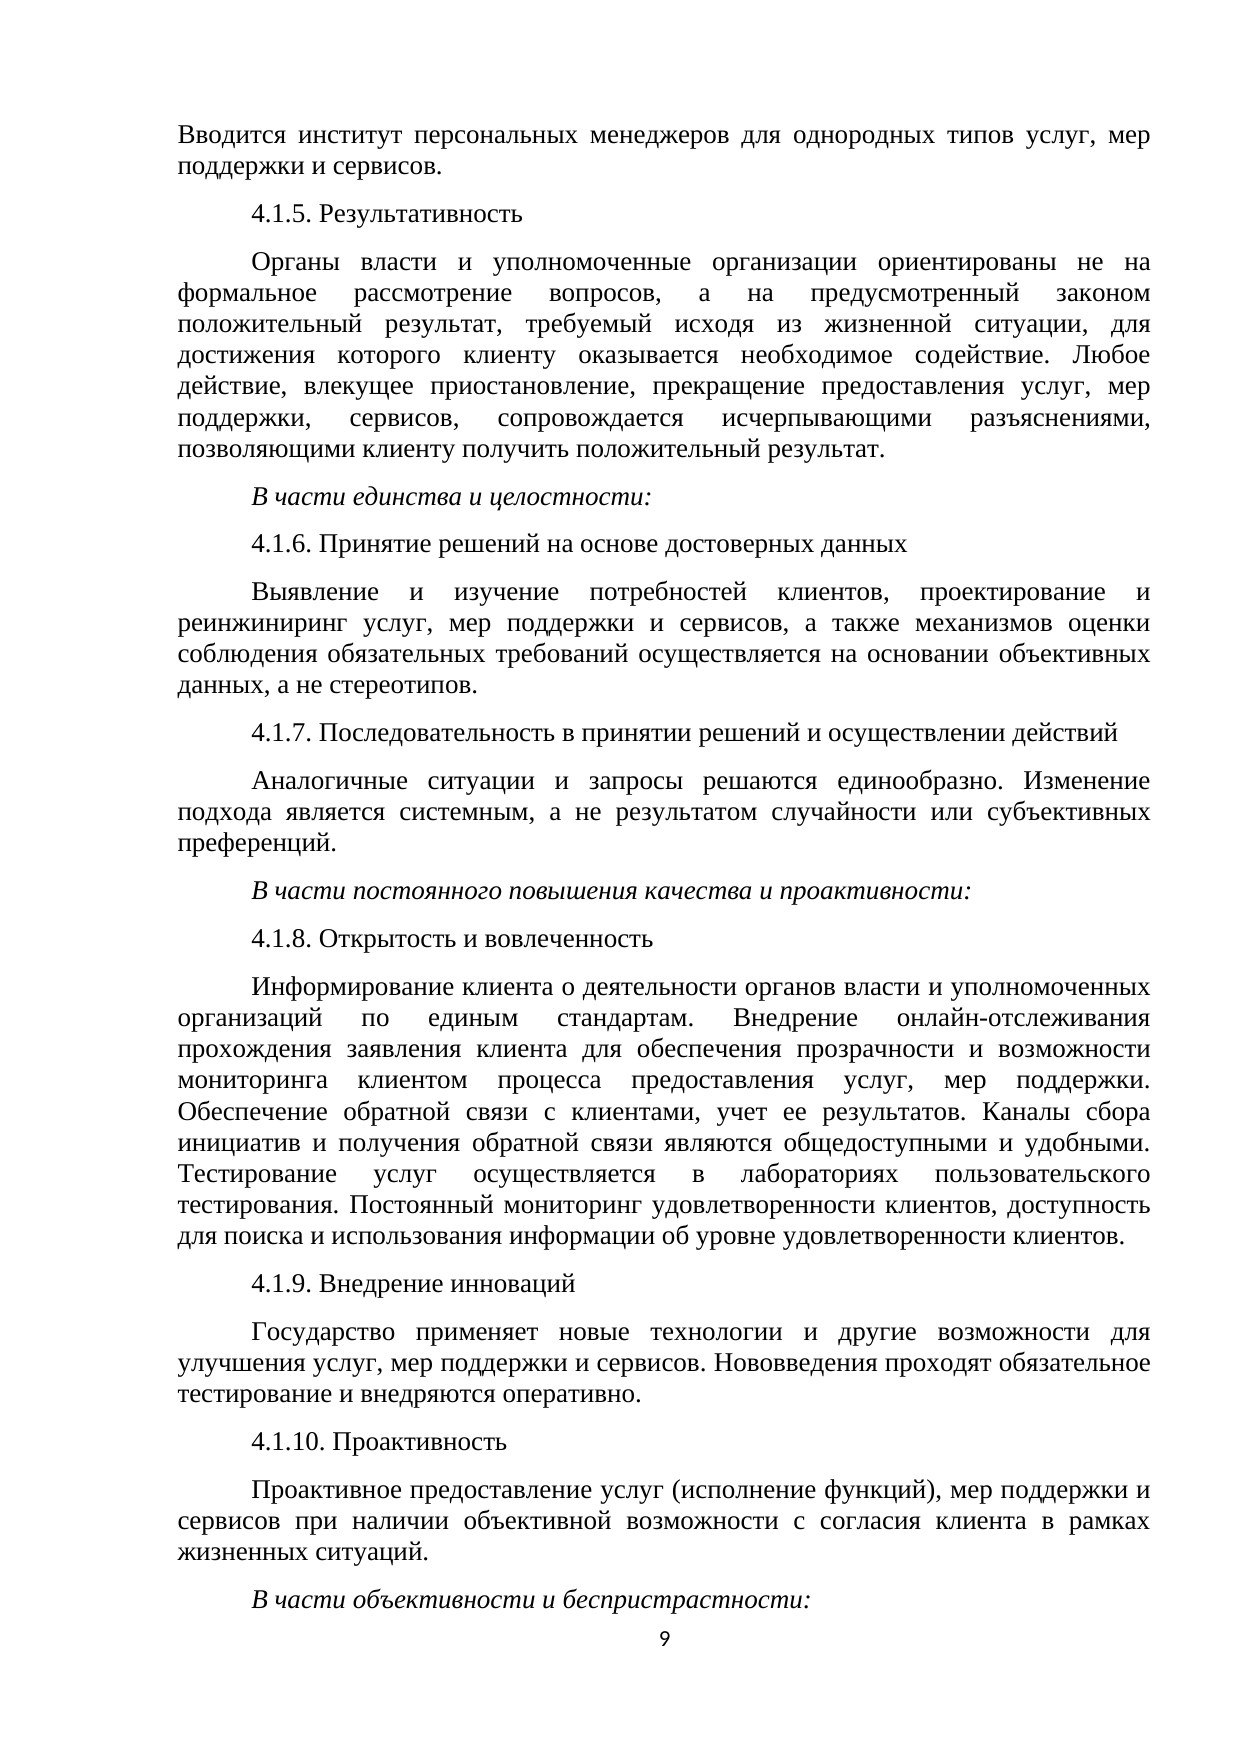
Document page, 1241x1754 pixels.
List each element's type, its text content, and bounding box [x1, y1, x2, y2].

text Выявление и изучение потребностей клиентов, проектирование и реинжиниринг услуг, мер поддержки и сервисов, а также механизмов оценки соблюдения обязательных требований осуществляется на основании объективных данных, а не стереотипов. [177, 575, 1152, 700]
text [177, 118, 1152, 180]
text В части объективности и беспристрастности: [177, 1583, 1152, 1614]
text 4.1.8. Открытость и вовлеченность [177, 922, 1152, 953]
text 4.1.10. Проактивность [177, 1425, 1152, 1456]
text В части постоянного повышения качества и проактивности: [177, 874, 1152, 906]
text Государство применяет новые технологии и другие возможности для улучшения услуг, мер поддержки и сервисов. Нововведения проходят обязательное тестирование и внедряются оперативно. [177, 1315, 1152, 1408]
text В части единства и целостности: [177, 479, 1152, 511]
text 4.1.6. Принятие решений на основе достоверных данных [177, 527, 1152, 558]
text Аналогичные ситуации и запросы решаются единообразно. Изменение подхода является системным, а не результатом случайности или субъективных преференций. [177, 764, 1152, 858]
text Информирование клиента о деятельности органов власти и уполномоченных организаций по единым стандартам. Внедрение онлайн-отслеживания прохождения заявления клиента для обеспечения прозрачности и возможности мониторинга клиентом процесса предоставления услуг, мер поддержки. Обеспечение обратной связи с клиентами, учет ее результатов. Каналы сбора инициатив и получения обратной связи являются общедоступными и удобными. Тестирование услуг осуществляется в лабораториях пользовательского тестирования. Постоянный мониторинг удовлетворенности клиентов, доступность для поиска и использования информации об уровне удовлетворенности клиентов. [177, 970, 1152, 1250]
text 4.1.9. Внедрение инноваций [177, 1267, 1152, 1298]
text Проактивное предоставление услуг (исполнение функций), мер поддержки и сервисов при наличии объективной возможности с согласия клиента в рамках жизненных ситуаций. [177, 1473, 1152, 1566]
text 4.1.7. Последовательность в принятии решений и осуществлении действий [177, 716, 1152, 748]
text 4.1.5. Результативность [177, 197, 1152, 228]
text Органы власти и уполномоченные организации ориентированы не на формальное рассмотрение вопросов, а на предусмотренный законом положительный результат, требуемый исходя из жизненной ситуации, для достижения которого клиенту оказывается необходимое содействие. Любое действие, влекущее приостановление, прекращение предоставления услуг, мер поддержки, сервисов, сопровождается исчерпывающими разъяснениями, позволяющими клиенту получить положительный результат. [177, 245, 1152, 463]
